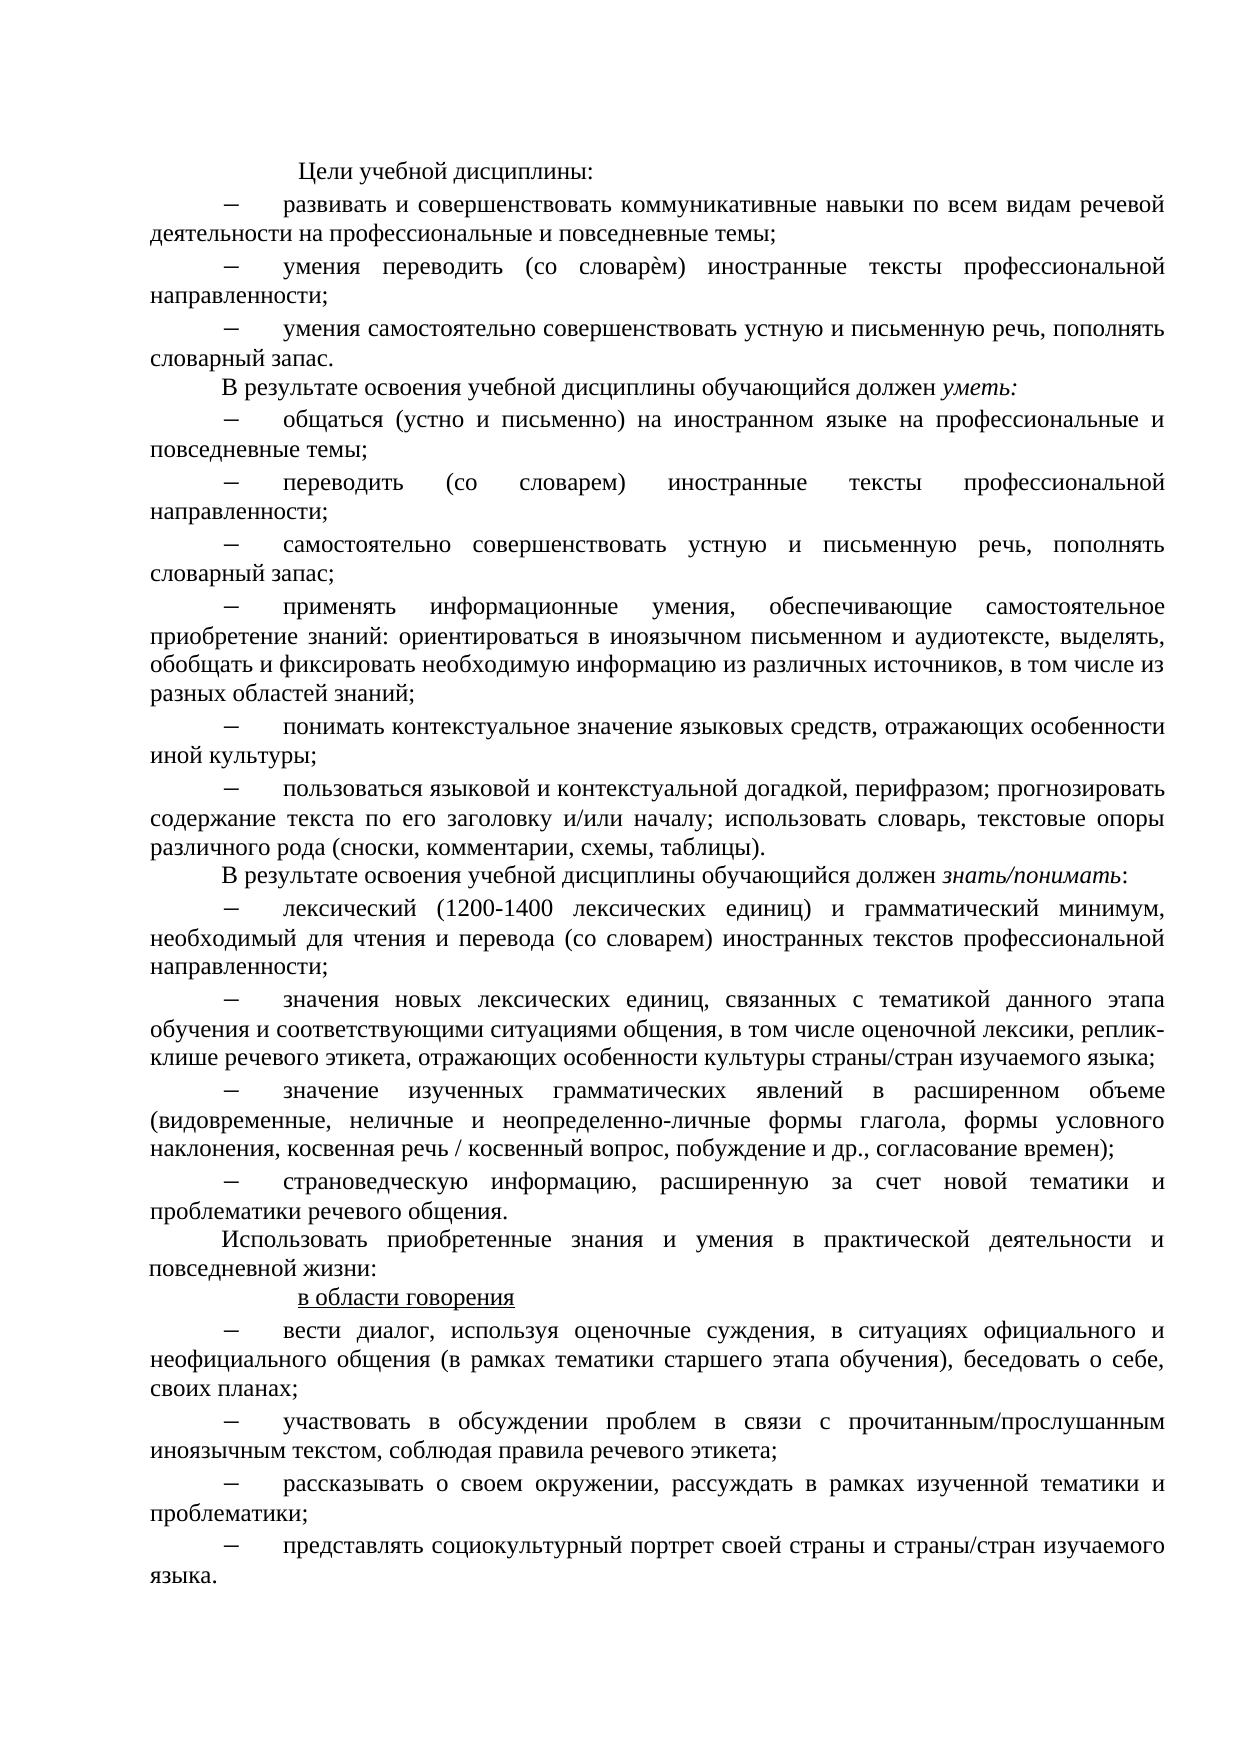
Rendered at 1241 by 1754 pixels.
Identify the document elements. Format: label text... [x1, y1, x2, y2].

list самостоятельно совершенствовать устную и письменную речь, пополнять словарный запас; [150, 525, 1166, 587]
list значение изученных грамматических явлений в расширенном объеме (видовременные, неличные и неопределенно-личные формы глагола, формы условного наклонения, косвенная речь / косвенный вопрос, побуждение и др., согласование времен); [150, 1071, 1166, 1162]
list рассказывать о своем окружении, рассуждать в рамках изученной тематики и проблематики; [150, 1464, 1166, 1526]
list участвовать в обсуждении проблем в связи с прочитанным/прослушанным иноязычным текстом, соблюдая правила речевого этикета; [150, 1402, 1166, 1464]
list переводить (со словарем) иностранные тексты профессиональной направленности; [150, 463, 1166, 525]
list развивать и совершенствовать коммуникативные навыки по всем видам речевой деятельности на профессиональные и повседневные темы; [150, 185, 1166, 247]
list умения самостоятельно совершенствовать устную и письменную речь, пополнять словарный запас. [150, 309, 1166, 372]
list понимать контекстуальное значение языковых средств, отражающих особенности иной культуры; [150, 707, 1166, 769]
list лексический (1200-1400 лексических единиц) и грамматический минимум, необходимый для чтения и перевода (со словарем) иностранных текстов профессиональной направленности; [150, 889, 1166, 980]
text В результате освоения учебной дисциплины обучающийся должен уметь: [148, 372, 1166, 400]
list пользоваться языковой и контекстуальной догадкой, перифразом; прогнозировать содержание текста по его заголовку и/или началу; использовать словарь, текстовые опоры различного рода (сноски, комментарии, схемы, таблицы). [150, 769, 1166, 860]
list представлять социокультурный портрет своей страны и страны/стран изучаемого языка. [150, 1526, 1166, 1589]
text Цели учебной дисциплины: [225, 156, 1166, 185]
list применять информационные умения, обеспечивающие самостоятельное приобретение знаний: ориентироваться в иноязычном письменном и аудиотексте, выделять, обобщать и фиксировать необходимую информацию из различных источников, в том числе из разных областей знаний; [150, 587, 1166, 707]
text В результате освоения учебной дисциплины обучающийся должен знать/понимать: [148, 860, 1166, 889]
list вести диалог, используя оценочные суждения, в ситуациях официального и неофициального общения (в рамках тематики старшего этапа обучения), беседовать о себе, своих планах; [150, 1311, 1166, 1402]
list значения новых лексических единиц, связанных с тематикой данного этапа обучения и соответствующими ситуациями общения, в том числе оценочной лексики, реплик-клише речевого этикета, отражающих особенности культуры страны/стран изучаемого языка; [150, 980, 1166, 1071]
list страноведческую информацию, расширенную за счет новой тематики и проблематики речевого общения. [150, 1162, 1166, 1224]
text в области говорения [224, 1282, 1167, 1311]
text Использовать приобретенные знания и умения в практической деятельности и повседневной жизни: [148, 1224, 1166, 1282]
list общаться (устно и письменно) на иностранном языке на профессиональные и повседневные темы; [150, 400, 1166, 463]
list умения переводить (со словарѐм) иностранные тексты профессиональной направленности; [150, 247, 1166, 309]
